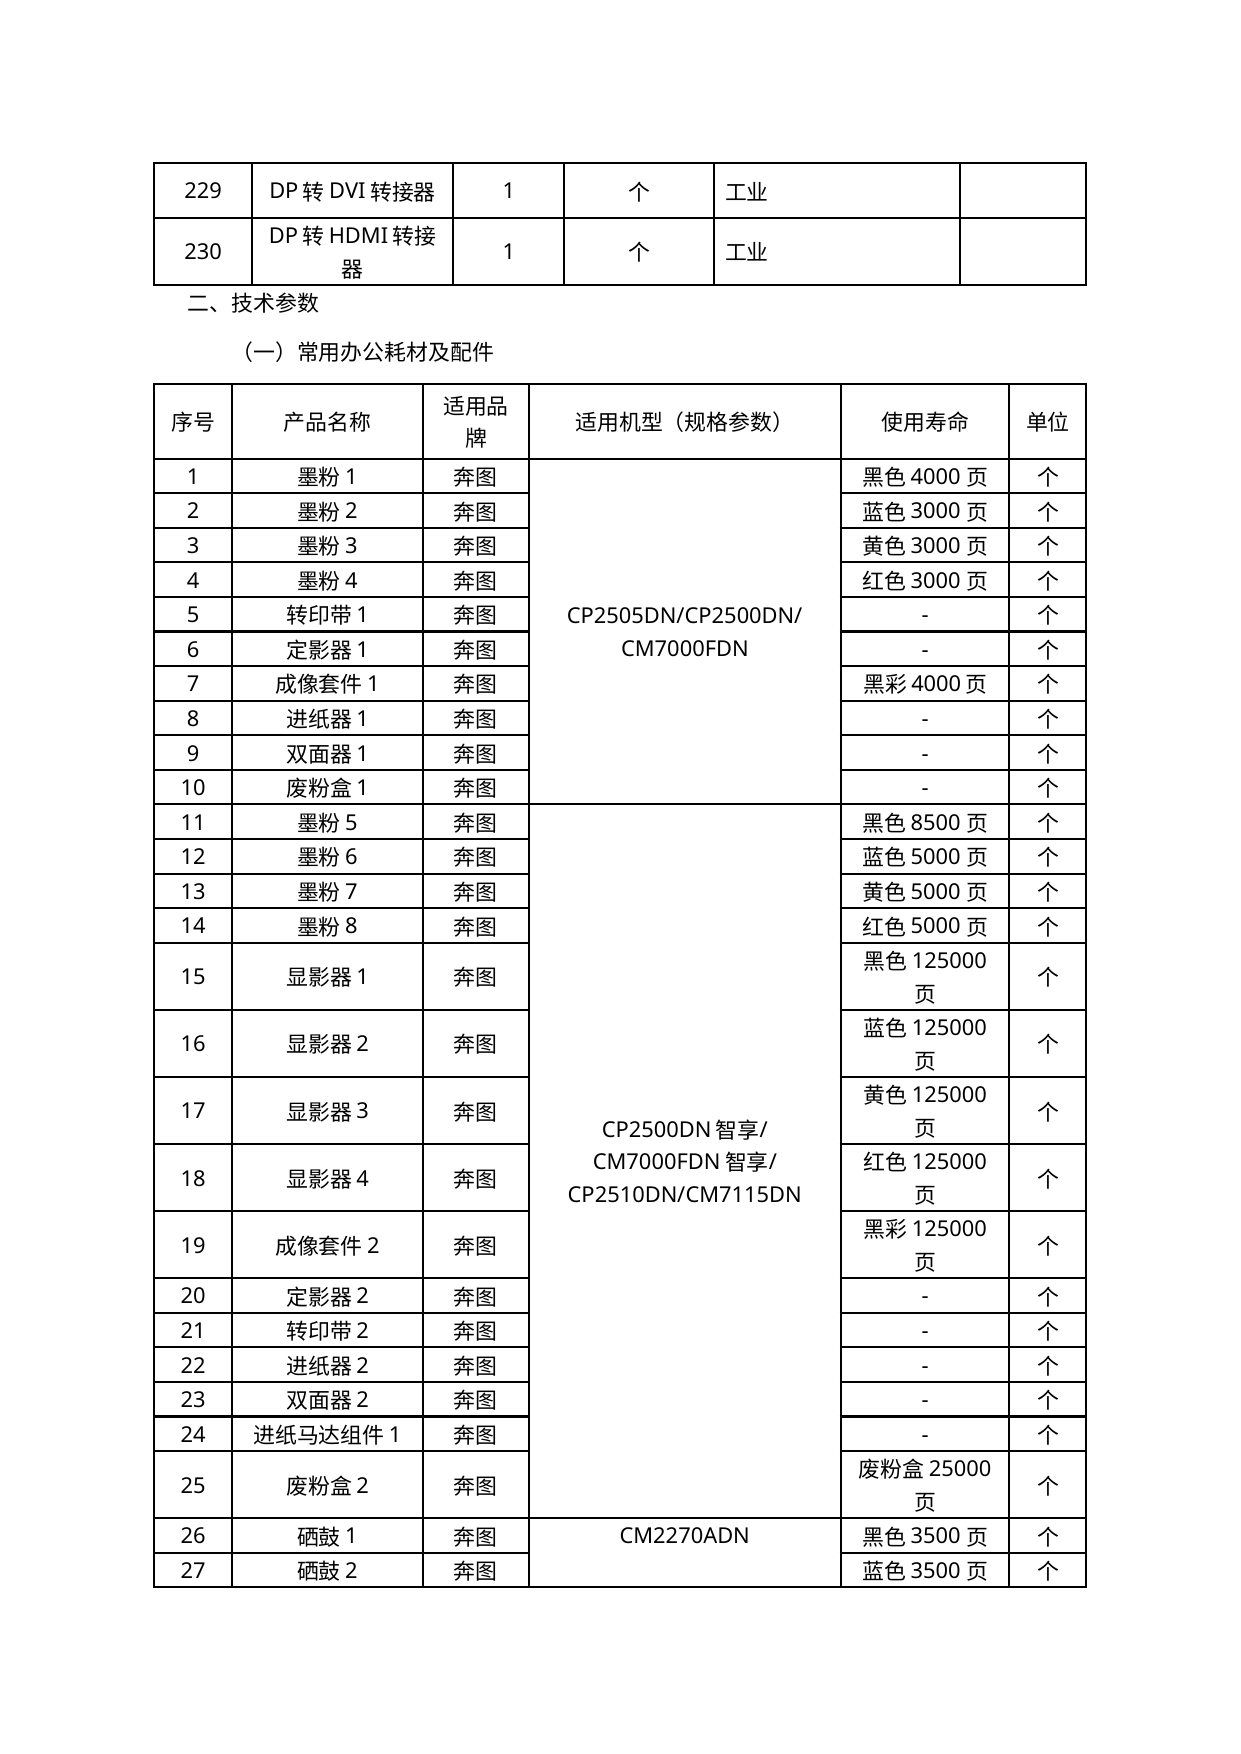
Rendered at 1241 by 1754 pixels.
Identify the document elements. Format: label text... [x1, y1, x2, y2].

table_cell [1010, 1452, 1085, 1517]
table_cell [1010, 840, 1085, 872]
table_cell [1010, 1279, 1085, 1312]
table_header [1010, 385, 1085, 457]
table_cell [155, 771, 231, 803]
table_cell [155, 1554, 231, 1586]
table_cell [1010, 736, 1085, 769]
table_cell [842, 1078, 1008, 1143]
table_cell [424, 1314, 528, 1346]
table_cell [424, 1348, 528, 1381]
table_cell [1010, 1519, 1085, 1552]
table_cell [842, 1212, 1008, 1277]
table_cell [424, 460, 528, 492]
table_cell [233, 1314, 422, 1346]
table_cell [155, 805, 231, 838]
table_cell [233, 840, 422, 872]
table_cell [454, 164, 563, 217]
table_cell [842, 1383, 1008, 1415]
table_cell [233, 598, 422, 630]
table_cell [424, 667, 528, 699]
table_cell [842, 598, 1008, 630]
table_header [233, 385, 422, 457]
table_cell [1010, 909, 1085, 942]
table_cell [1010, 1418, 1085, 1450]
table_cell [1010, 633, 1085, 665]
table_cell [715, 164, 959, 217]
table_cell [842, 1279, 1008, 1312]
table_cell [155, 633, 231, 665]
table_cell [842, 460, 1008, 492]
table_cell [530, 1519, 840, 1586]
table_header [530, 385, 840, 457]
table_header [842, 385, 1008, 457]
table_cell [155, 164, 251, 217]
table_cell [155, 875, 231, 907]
text 二、技术参数 [187, 286, 1053, 318]
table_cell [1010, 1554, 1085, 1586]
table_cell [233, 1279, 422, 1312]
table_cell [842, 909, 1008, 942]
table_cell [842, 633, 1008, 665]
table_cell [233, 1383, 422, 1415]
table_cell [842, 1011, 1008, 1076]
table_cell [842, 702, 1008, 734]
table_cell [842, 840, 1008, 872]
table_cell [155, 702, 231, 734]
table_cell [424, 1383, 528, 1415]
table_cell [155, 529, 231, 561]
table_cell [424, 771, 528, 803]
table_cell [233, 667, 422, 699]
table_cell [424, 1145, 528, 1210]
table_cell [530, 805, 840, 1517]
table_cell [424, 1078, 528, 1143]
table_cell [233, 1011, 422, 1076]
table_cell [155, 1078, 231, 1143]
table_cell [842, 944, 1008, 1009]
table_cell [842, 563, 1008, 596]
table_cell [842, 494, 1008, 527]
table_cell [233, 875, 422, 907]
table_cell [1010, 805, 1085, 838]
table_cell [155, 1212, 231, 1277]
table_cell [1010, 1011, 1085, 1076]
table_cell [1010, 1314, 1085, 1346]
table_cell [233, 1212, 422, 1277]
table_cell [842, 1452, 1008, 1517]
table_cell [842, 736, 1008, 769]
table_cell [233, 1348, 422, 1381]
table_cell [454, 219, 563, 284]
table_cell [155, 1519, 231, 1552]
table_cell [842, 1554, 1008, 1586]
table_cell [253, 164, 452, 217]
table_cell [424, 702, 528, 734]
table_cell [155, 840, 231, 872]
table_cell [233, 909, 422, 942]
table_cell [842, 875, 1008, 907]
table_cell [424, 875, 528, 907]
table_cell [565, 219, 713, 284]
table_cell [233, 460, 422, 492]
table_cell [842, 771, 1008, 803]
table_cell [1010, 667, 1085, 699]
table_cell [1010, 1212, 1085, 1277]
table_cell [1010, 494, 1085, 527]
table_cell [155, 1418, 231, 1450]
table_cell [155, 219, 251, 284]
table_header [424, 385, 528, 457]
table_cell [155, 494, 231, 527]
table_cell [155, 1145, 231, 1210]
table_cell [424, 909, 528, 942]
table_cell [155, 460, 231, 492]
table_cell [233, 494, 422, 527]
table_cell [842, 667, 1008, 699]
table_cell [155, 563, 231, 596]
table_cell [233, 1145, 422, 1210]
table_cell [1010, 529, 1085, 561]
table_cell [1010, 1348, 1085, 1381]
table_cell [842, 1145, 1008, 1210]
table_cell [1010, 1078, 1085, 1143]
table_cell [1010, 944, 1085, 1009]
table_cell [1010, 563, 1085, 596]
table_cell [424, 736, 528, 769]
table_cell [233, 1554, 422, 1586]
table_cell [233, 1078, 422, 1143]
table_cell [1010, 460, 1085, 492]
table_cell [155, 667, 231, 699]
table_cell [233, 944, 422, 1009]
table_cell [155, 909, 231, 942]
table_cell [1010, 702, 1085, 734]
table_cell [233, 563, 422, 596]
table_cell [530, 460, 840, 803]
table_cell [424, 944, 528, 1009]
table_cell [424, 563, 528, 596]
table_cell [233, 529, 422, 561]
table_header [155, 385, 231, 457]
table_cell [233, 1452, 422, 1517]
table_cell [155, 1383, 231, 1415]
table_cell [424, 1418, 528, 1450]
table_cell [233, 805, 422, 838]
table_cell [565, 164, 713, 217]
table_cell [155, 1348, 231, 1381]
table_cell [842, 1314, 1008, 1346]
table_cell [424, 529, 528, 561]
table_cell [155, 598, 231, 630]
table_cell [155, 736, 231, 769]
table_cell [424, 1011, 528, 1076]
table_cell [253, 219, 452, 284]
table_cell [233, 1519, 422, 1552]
text （一）常用办公耗材及配件 [187, 334, 1053, 367]
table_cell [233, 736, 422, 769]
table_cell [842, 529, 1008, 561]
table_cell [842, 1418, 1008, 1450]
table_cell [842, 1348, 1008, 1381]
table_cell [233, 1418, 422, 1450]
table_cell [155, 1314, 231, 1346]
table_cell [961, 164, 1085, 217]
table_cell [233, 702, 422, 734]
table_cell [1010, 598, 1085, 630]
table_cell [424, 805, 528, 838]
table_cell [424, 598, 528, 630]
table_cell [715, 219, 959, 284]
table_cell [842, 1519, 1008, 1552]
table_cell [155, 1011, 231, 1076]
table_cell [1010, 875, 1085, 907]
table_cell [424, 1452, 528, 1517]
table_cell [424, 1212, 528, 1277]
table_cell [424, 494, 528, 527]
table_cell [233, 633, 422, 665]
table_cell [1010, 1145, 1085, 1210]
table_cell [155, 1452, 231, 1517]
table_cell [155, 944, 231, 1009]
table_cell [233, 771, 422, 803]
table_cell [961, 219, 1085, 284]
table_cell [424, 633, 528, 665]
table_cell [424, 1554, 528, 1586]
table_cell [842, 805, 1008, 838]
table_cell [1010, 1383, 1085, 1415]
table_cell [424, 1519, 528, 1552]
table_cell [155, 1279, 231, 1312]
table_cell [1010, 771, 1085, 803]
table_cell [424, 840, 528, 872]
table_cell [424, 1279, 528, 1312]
